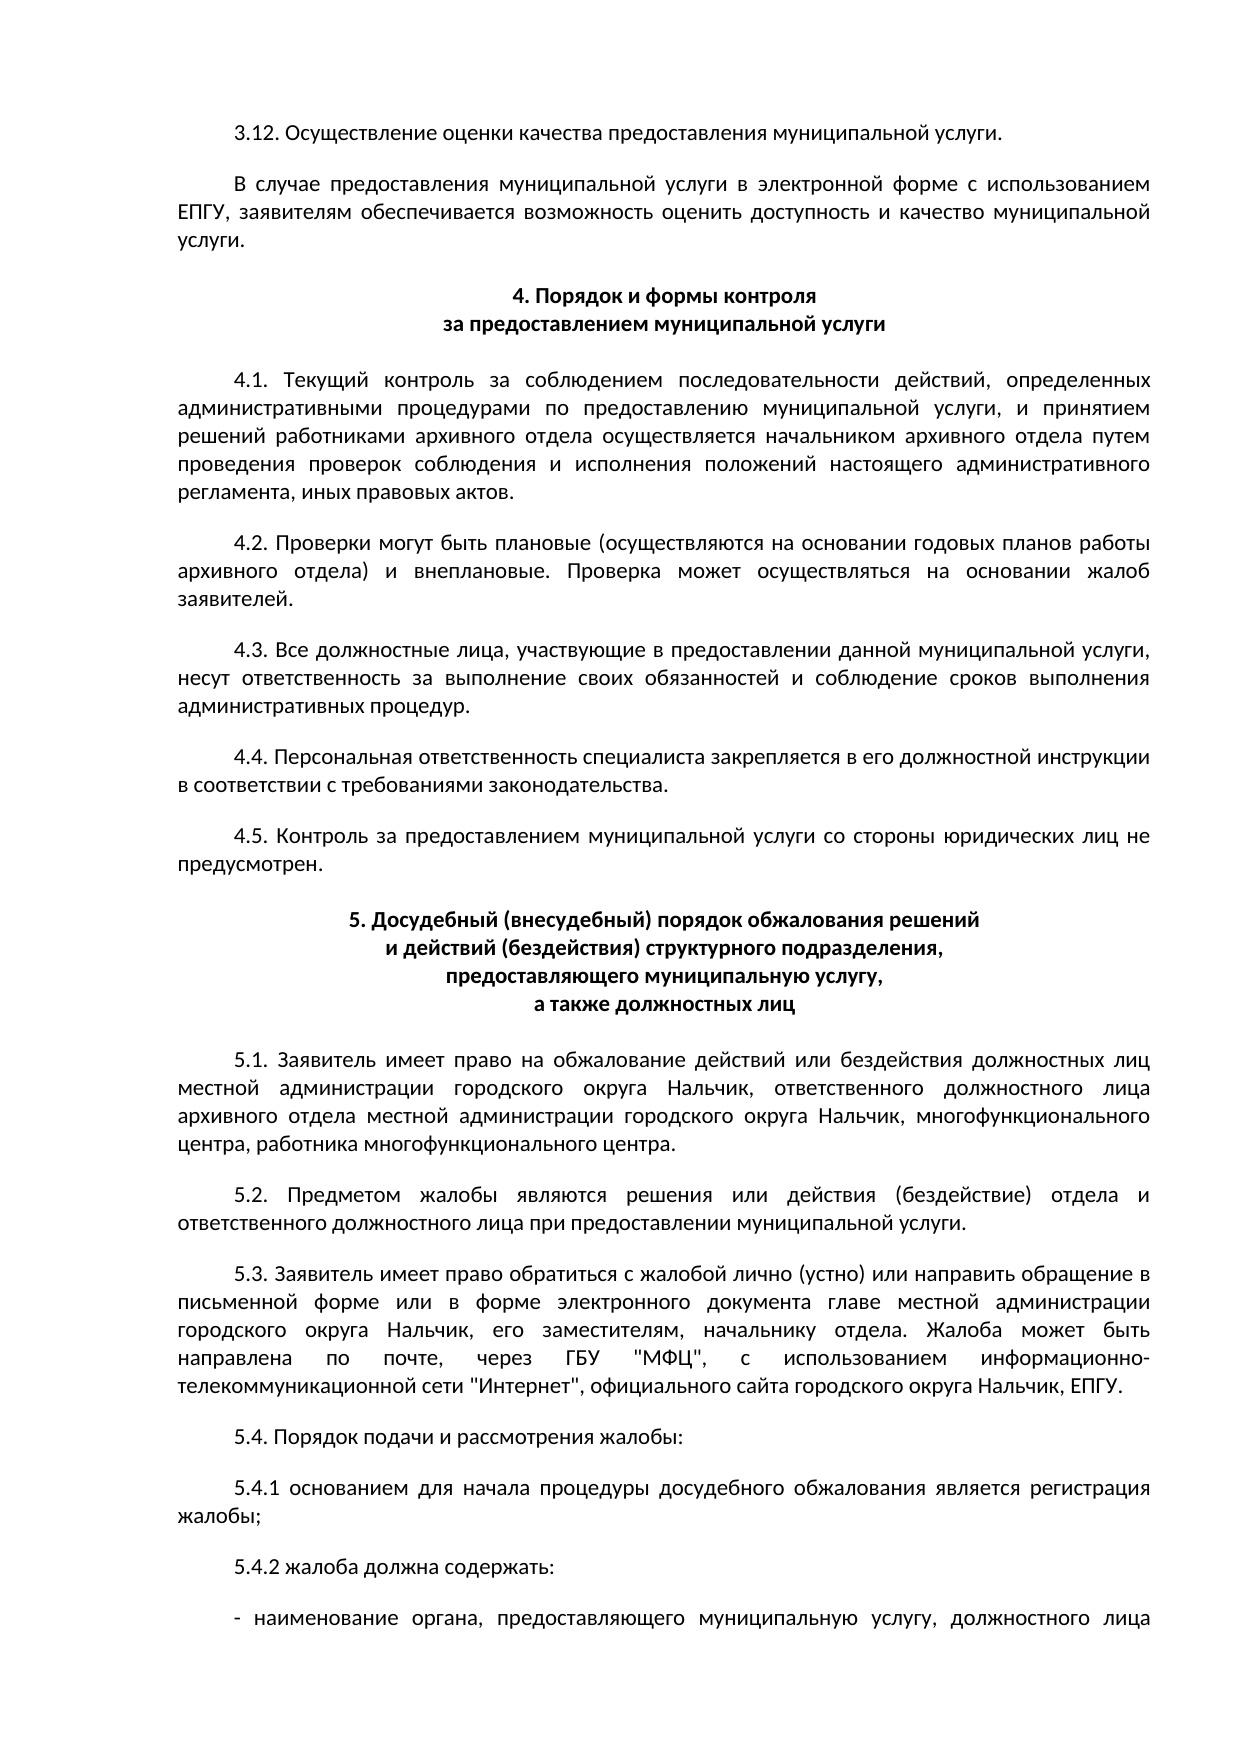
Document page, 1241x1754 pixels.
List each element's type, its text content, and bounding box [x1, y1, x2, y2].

text 4.3. Все должностные лица, участвующие в предоставлении данной муниципальной услуги, несут ответственность за выполнение своих обязанностей и соблюдение сроков выполнения административных процедур. [177, 635, 1152, 719]
text 5.4.2 жалоба должна содержать: [177, 1552, 1152, 1580]
title 4. Порядок и формы контроля [177, 281, 1152, 309]
text 5.3. Заявитель имеет право обратиться с жалобой лично (устно) или направить обращение в письменной форме или в форме электронного документа главе местной администрации городского округа Нальчик, его заместителям, начальнику отдела. Жалоба может быть направлена по почте, через ГБУ "МФЦ", с использованием информационно-телекоммуникационной сети "Интернет", официального сайта городского округа Нальчик, ЕПГУ. [177, 1259, 1152, 1399]
text В случае предоставления муниципальной услуги в электронной форме с использованием ЕПГУ, заявителям обеспечивается возможность оценить доступность и качество муниципальной услуги. [177, 169, 1152, 253]
text 3.12. Осуществление оценки качества предоставления муниципальной услуги. [177, 118, 1152, 146]
text 5.2. Предметом жалобы являются решения или действия (бездействие) отдела и ответственного должностного лица при предоставлении муниципальной услуги. [177, 1180, 1152, 1236]
text 4.4. Персональная ответственность специалиста закрепляется в его должностной инструкции в соответствии с требованиями законодательства. [177, 742, 1152, 798]
title а также должностных лиц [177, 989, 1152, 1017]
text 5.4.1 основанием для начала процедуры досудебного обжалования является регистрация жалобы; [177, 1473, 1152, 1529]
title за предоставлением муниципальной услуги [177, 309, 1152, 337]
text 4.1. Текущий контроль за соблюдением последовательности действий, определенных административными процедурами по предоставлению муниципальной услуги, и принятием решений работниками архивного отдела осуществляется начальником архивного отдела путем проведения проверок соблюдения и исполнения положений настоящего административного регламента, иных правовых актов. [177, 365, 1152, 505]
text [177, 1603, 1152, 1631]
title 5. Досудебный (внесудебный) порядок обжалования решений [177, 905, 1152, 933]
text 5.1. Заявитель имеет право на обжалование действий или бездействия должностных лиц местной администрации городского округа Нальчик, ответственного должностного лица архивного отдела местной администрации городского округа Нальчик, многофункционального центра, работника многофункционального центра. [177, 1045, 1152, 1157]
text 4.5. Контроль за предоставлением муниципальной услуги со стороны юридических лиц не предусмотрен. [177, 821, 1152, 877]
title и действий (бездействия) структурного подразделения, [177, 933, 1152, 961]
title предоставляющего муниципальную услугу, [177, 961, 1152, 989]
text 5.4. Порядок подачи и рассмотрения жалобы: [177, 1422, 1152, 1450]
text 4.2. Проверки могут быть плановые (осуществляются на основании годовых планов работы архивного отдела) и внеплановые. Проверка может осуществляться на основании жалоб заявителей. [177, 528, 1152, 612]
